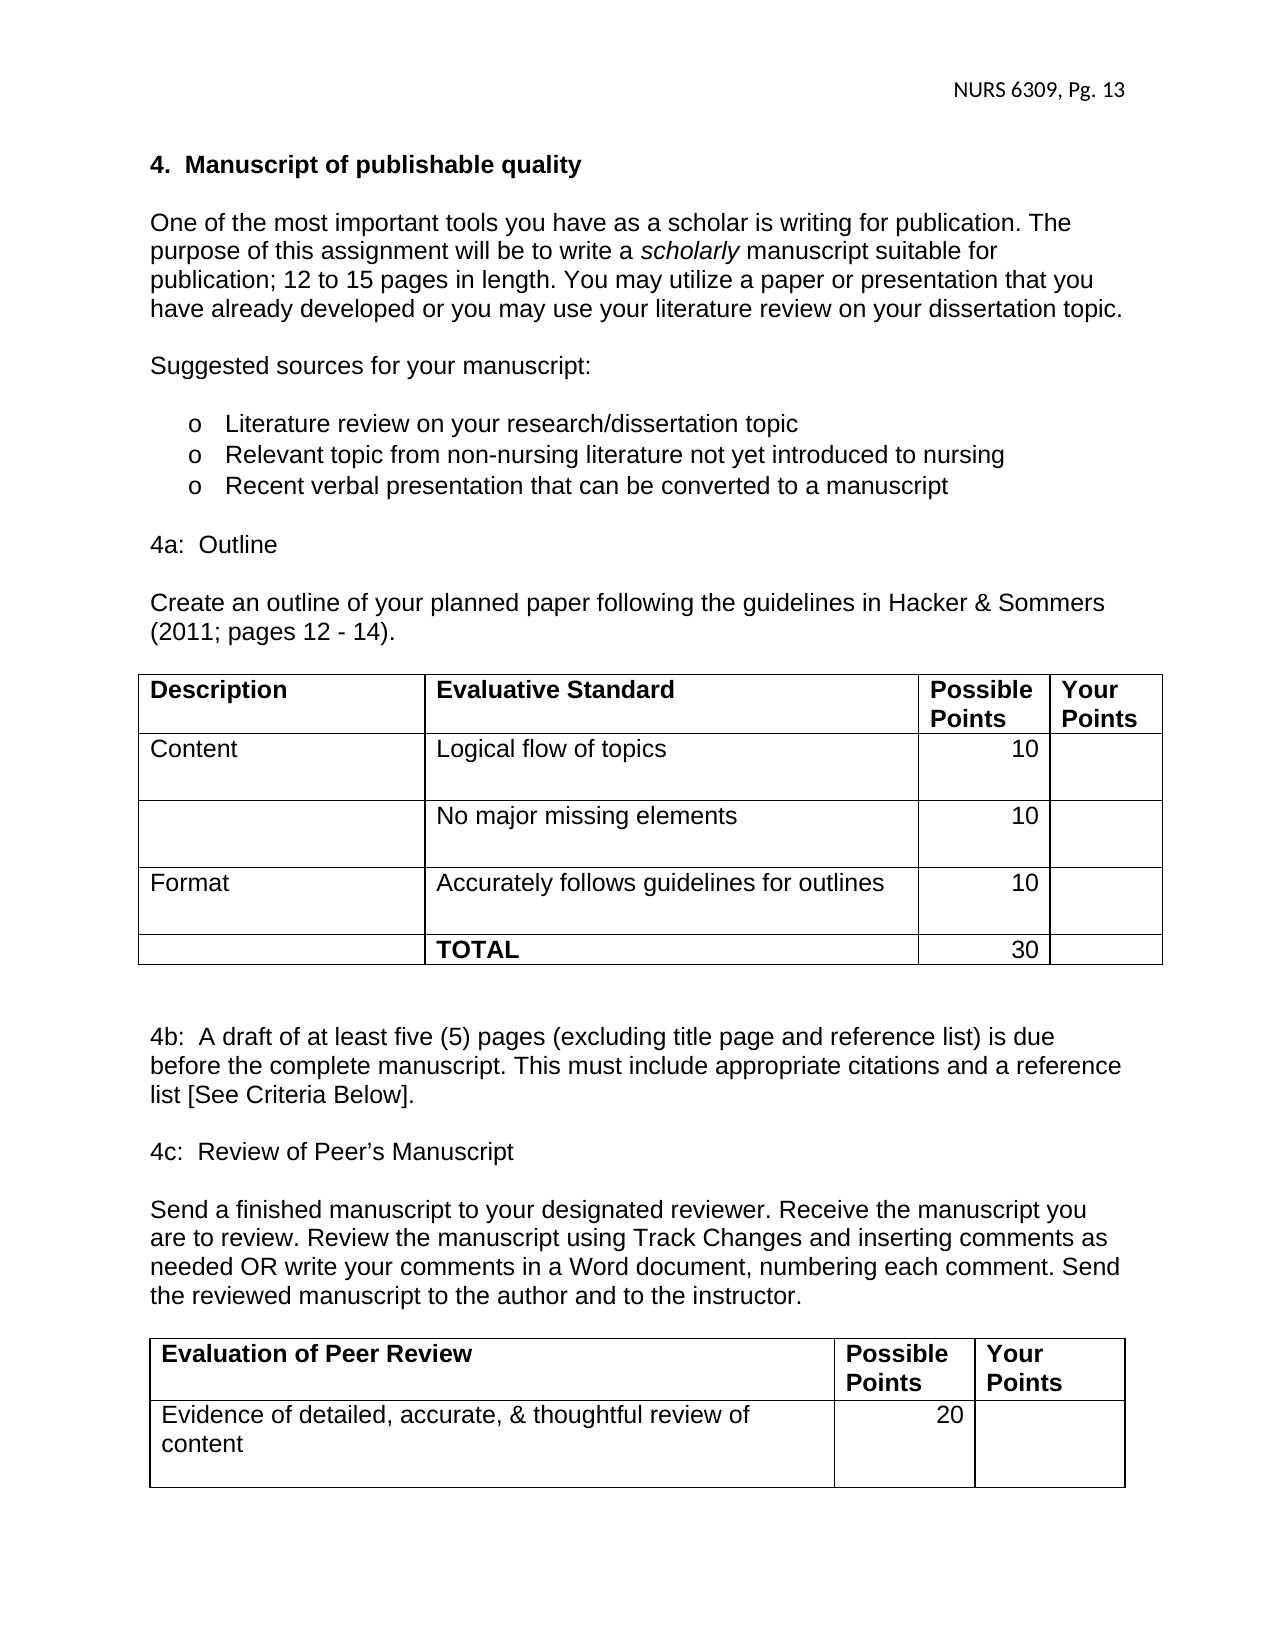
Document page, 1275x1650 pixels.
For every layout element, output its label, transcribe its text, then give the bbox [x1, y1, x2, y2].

table_header Possible Points [919, 675, 1049, 733]
table_header Evaluative Standard [426, 675, 918, 733]
table_cell Logical flow of topics [426, 734, 918, 800]
table_header Possible Points [835, 1339, 974, 1399]
text 4a: Outline [150, 530, 1125, 559]
table_cell 20 [835, 1401, 974, 1487]
table_cell No major missing elements [426, 801, 918, 867]
table_cell [139, 801, 424, 867]
table_header Evaluation of Peer Review [151, 1339, 834, 1399]
text 4c: Review of Peer’s Manuscript [150, 1137, 1125, 1166]
table_cell [1051, 734, 1162, 800]
table_header Your Points [1051, 675, 1162, 733]
list Recent verbal presentation that can be converted to a manuscript [187, 471, 1125, 502]
table_header Description [139, 675, 424, 733]
table_cell 30 [919, 935, 1049, 964]
table_cell [139, 935, 424, 964]
table_cell [1051, 935, 1162, 964]
list Relevant topic from non-nursing literature not yet introduced to nursing [187, 440, 1125, 471]
table_cell [1051, 801, 1162, 867]
table_header Your Points [976, 1339, 1124, 1399]
text Send a finished manuscript to your designated reviewer. Receive the manuscript you are to review. Review the manuscript using Track Changes and inserting comments as needed OR write your comments in a Word document, numbering each comment. Send the reviewed manuscript to the author and to the instructor. [150, 1195, 1125, 1310]
table_cell TOTAL [426, 935, 918, 964]
text Suggested sources for your manuscript: [150, 351, 1125, 380]
table_cell 10 [919, 868, 1049, 934]
table_cell Format [139, 868, 424, 934]
table_cell Accurately follows guidelines for outlines [426, 868, 918, 934]
table_cell 10 [919, 801, 1049, 867]
table_cell Evidence of detailed, accurate, & thoughtful review of content [151, 1401, 834, 1487]
table_cell [1051, 868, 1162, 934]
text One of the most important tools you have as a scholar is writing for publication. The purpose of this assignment will be to write a scholarly manuscript suitable for publication; 12 to 15 pages in length. You may utilize a paper or presentation that you have already developed or you may use your literature review on your dissertation topic. [150, 207, 1125, 322]
table_cell [976, 1401, 1124, 1487]
list Literature review on your research/dissertation topic [187, 409, 1125, 440]
table_cell 10 [919, 734, 1049, 800]
text 4. Manuscript of publishable quality [150, 150, 1125, 179]
table_cell Content [139, 734, 424, 800]
text Create an outline of your planned paper following the guidelines in Hacker & Sommers (2011; pages 12 - 14). [150, 588, 1125, 645]
text 4b: A draft of at least five (5) pages (excluding title page and reference list) is due before the complete manuscript. This must include appropriate citations and a reference list [See Criteria Below]. [150, 1022, 1125, 1108]
